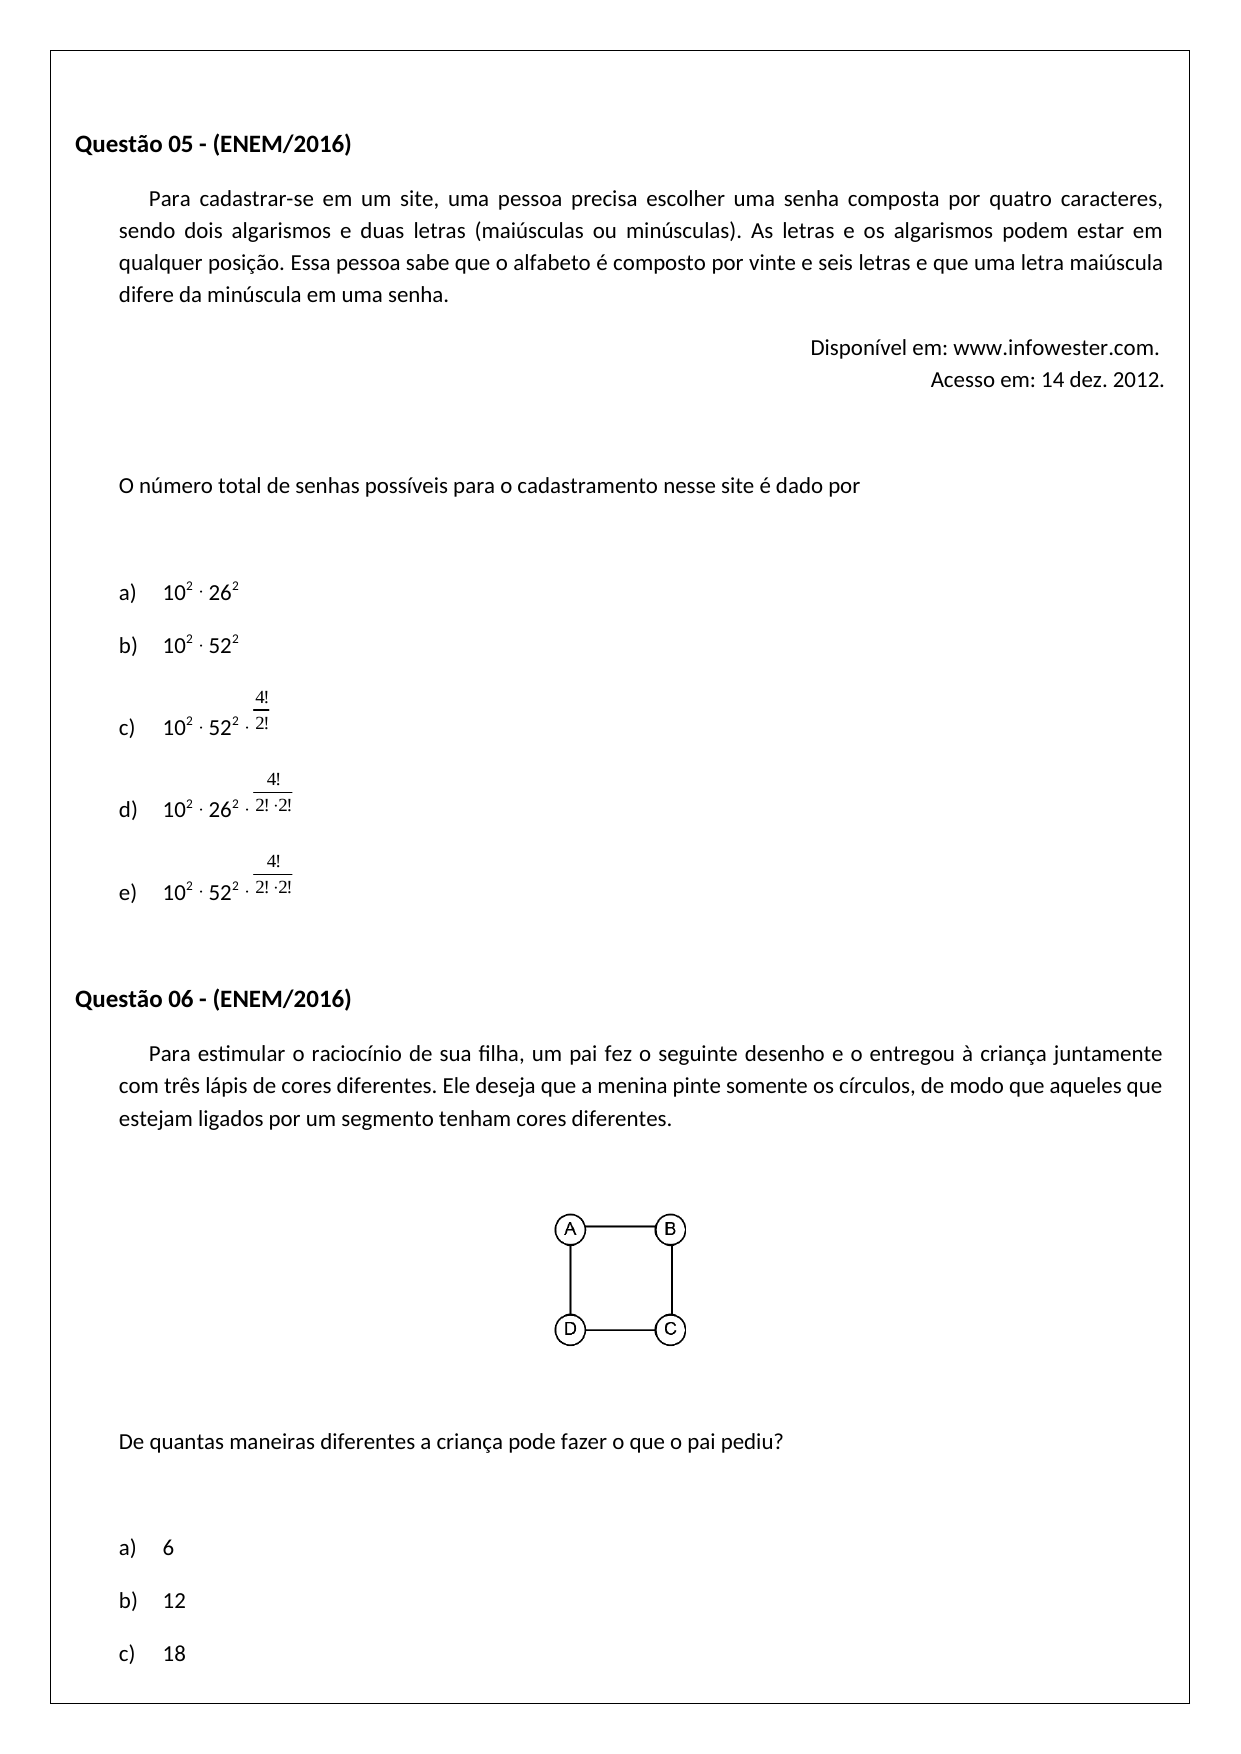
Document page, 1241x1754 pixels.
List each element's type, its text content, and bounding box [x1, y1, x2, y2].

text Para estimular o raciocínio de sua filha, um pai fez o seguinte desenho e o entregou à criança juntamente com três lápis de cores diferentes. Ele deseja que a menina pinte somente os círculos, de modo que aqueles que estejam ligados por um segmento tenham cores diferentes. [119, 1039, 1165, 1132]
text Para cadastrar-se em um site, uma pessoa precisa escolher uma senha composta por quatro caracteres, sendo dois algarismos e duas letras (maiúsculas ou minúsculas). As letras e os algarismos podem estar em qualquer posição. Essa pessoa sabe que o alfabeto é composto por vinte e seis letras e que uma letra maiúscula difere da minúscula em uma senha. [119, 184, 1165, 308]
text e) 102 522 [119, 848, 1165, 906]
text b) 12 [119, 1586, 1165, 1614]
text a) 6 [119, 1533, 1165, 1561]
text c) 18 [119, 1639, 1165, 1667]
text O número total de senhas possíveis para o cadastramento nesse site é dado por [119, 472, 1165, 500]
text Questão 05 - (ENEM/2016) [75, 128, 1165, 158]
text a) 102 262 [119, 578, 1165, 606]
text b) 102 522 [119, 631, 1165, 659]
text Questão 06 - (ENEM/2016) [75, 984, 1165, 1014]
text c) 102 522 [119, 684, 1165, 741]
text De quantas maneiras diferentes a criança pode fazer o que o pai pediu? [119, 1427, 1165, 1455]
text Disponível em: www.infowester.com. Acesso em: 14 dez. 2012. [75, 333, 1165, 394]
text d) 102 262 [119, 766, 1165, 823]
